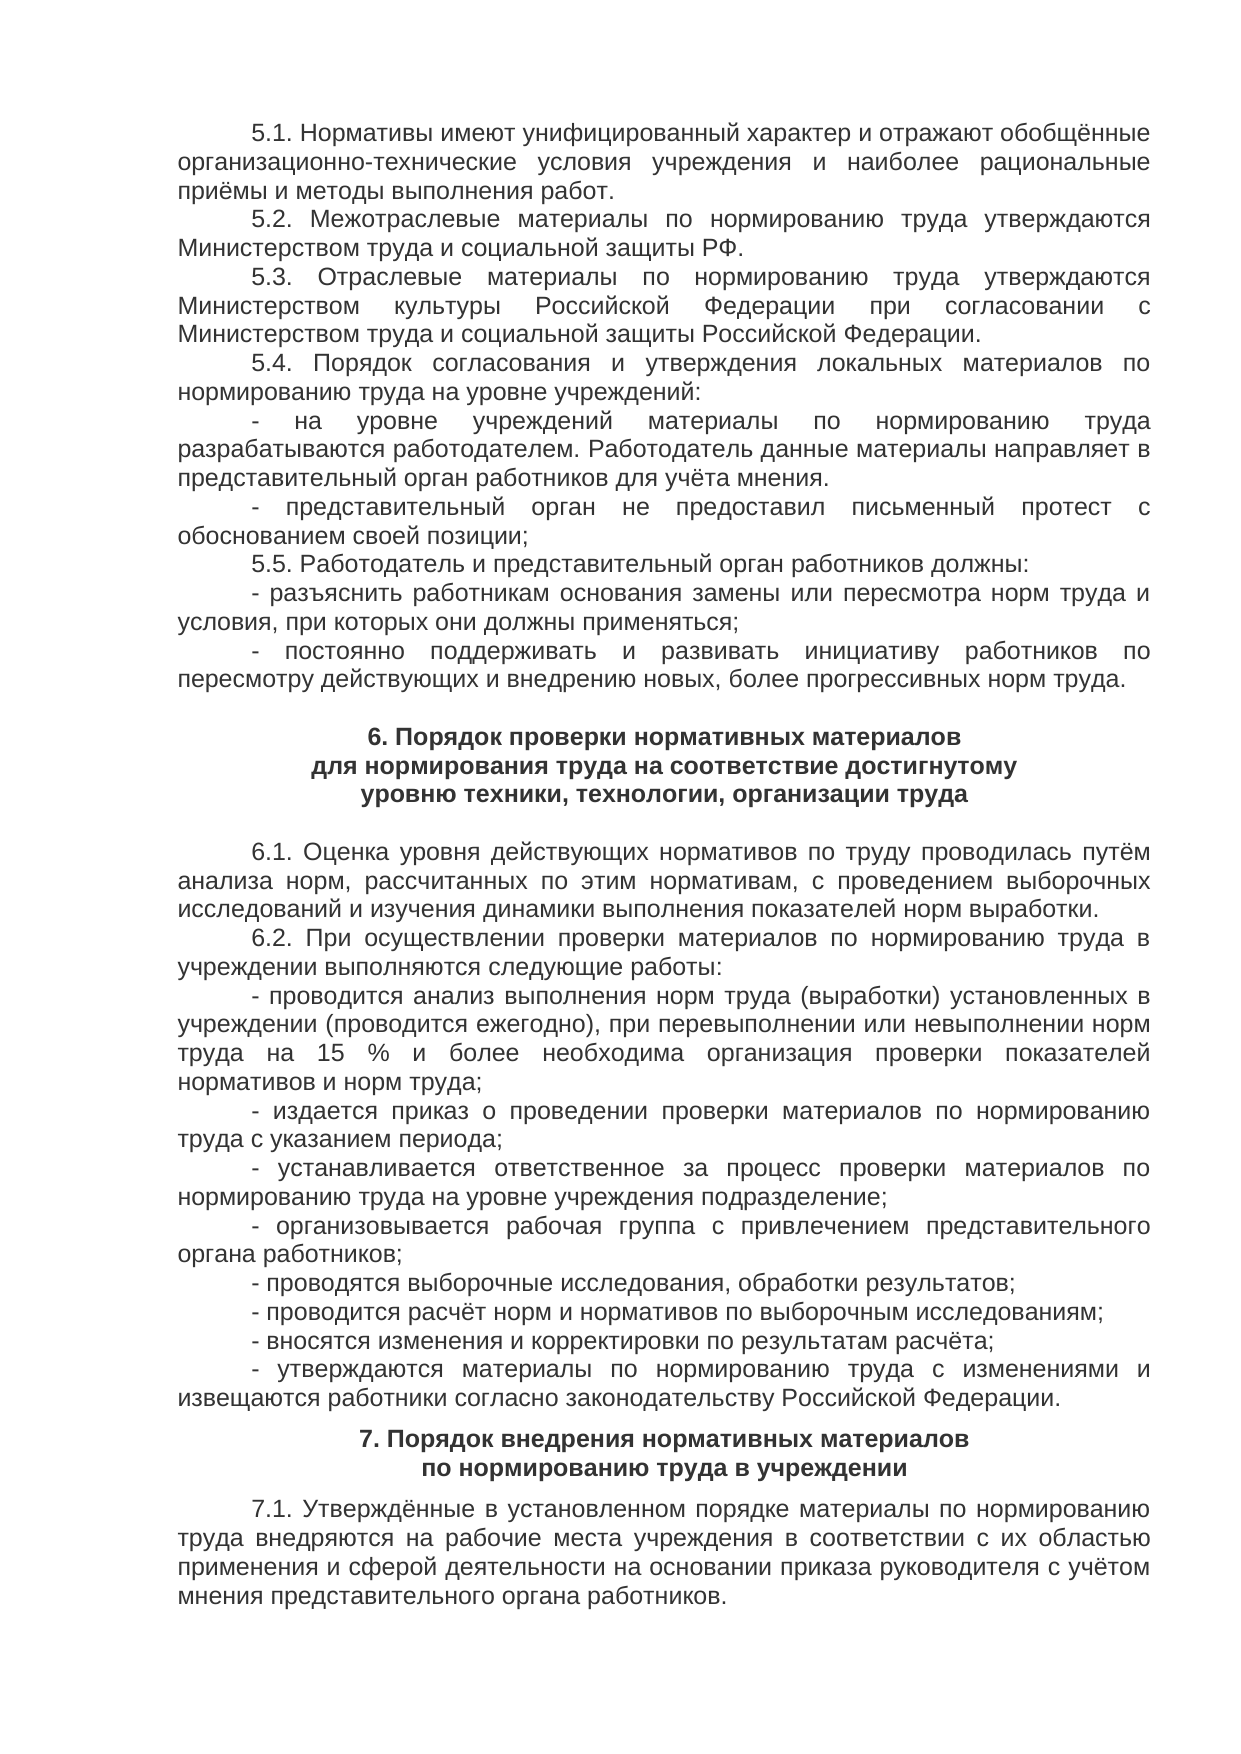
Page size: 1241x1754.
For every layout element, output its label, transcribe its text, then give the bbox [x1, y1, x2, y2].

text - организовывается рабочая группа с привлечением представительного органа работников; [177, 1211, 1152, 1268]
text - утверждаются материалы по нормированию труда с изменениями и извещаются работники согласно законодательству Российской Федерации. [177, 1354, 1152, 1412]
text 5.2. Межотраслевые материалы по нормированию труда утверждаются Министерством труда и социальной защиты РФ. [177, 204, 1152, 262]
text - представительный орган не предоставил письменный протест с обоснованием своей позиции; [177, 492, 1152, 549]
text 5.1. Нормативы имеют унифицированный характер и отражают обобщённые организационно-технические условия учреждения и наиболее рациональные приёмы и методы выполнения работ. [177, 118, 1152, 204]
text по нормированию труда в учреждении [177, 1453, 1152, 1482]
text 7.1. Утверждённые в установленном порядке материалы по нормированию труда внедряются на рабочие места учреждения в соответствии с их областью применения и сферой деятельности на основании приказа руководителя с учётом мнения представительного органа работников. [177, 1494, 1152, 1609]
text - проводится анализ выполнения норм труда (выработки) установленных в учреждении (проводится ежегодно), при перевыполнении или невыполнении норм труда на 15 % и более необходима организация проверки показателей нормативов и норм труда; [177, 981, 1152, 1096]
text 5.4. Порядок согласования и утверждения локальных материалов по нормированию труда на уровне учреждений: [177, 348, 1152, 406]
text - издается приказ о проведении проверки материалов по нормированию труда с указанием периода; [177, 1096, 1152, 1153]
text - проводятся выборочные исследования, обработки результатов; [177, 1268, 1152, 1297]
text 6.2. При осуществлении проверки материалов по нормированию труда в учреждении выполняются следующие работы: [177, 923, 1152, 981]
text для нормирования труда на соответствие достигнутому [177, 751, 1152, 779]
text - проводится расчёт норм и нормативов по выборочным исследованиям; [177, 1297, 1152, 1326]
text уровню техники, технологии, организации труда [177, 779, 1152, 808]
text 6.1. Оценка уровня действующих нормативов по труду проводилась путём анализа норм, рассчитанных по этим нормативам, с проведением выборочных исследований и изучения динамики выполнения показателей норм выработки. [177, 837, 1152, 923]
text - на уровне учреждений материалы по нормированию труда разрабатываются работодателем. Работодатель данные материалы направляет в представительный орган работников для учёта мнения. [177, 406, 1152, 492]
text 7. Порядок внедрения нормативных материалов [177, 1424, 1152, 1453]
text 6. Порядок проверки нормативных материалов [177, 722, 1152, 751]
text - вносятся изменения и корректировки по результатам расчёта; [177, 1326, 1152, 1354]
text 5.5. Работодатель и представительный орган работников должны: [177, 549, 1152, 578]
text - постоянно поддерживать и развивать инициативу работников по пересмотру действующих и внедрению новых, более прогрессивных норм труда. [177, 636, 1152, 693]
text - устанавливается ответственное за процесс проверки материалов по нормированию труда на уровне учреждения подразделение; [177, 1153, 1152, 1211]
text - разъяснить работникам основания замены или пересмотра норм труда и условия, при которых они должны применяться; [177, 578, 1152, 636]
text 5.3. Отраслевые материалы по нормированию труда утверждаются Министерством культуры Российской Федерации при согласовании с Министерством труда и социальной защиты Российской Федерации. [177, 262, 1152, 348]
